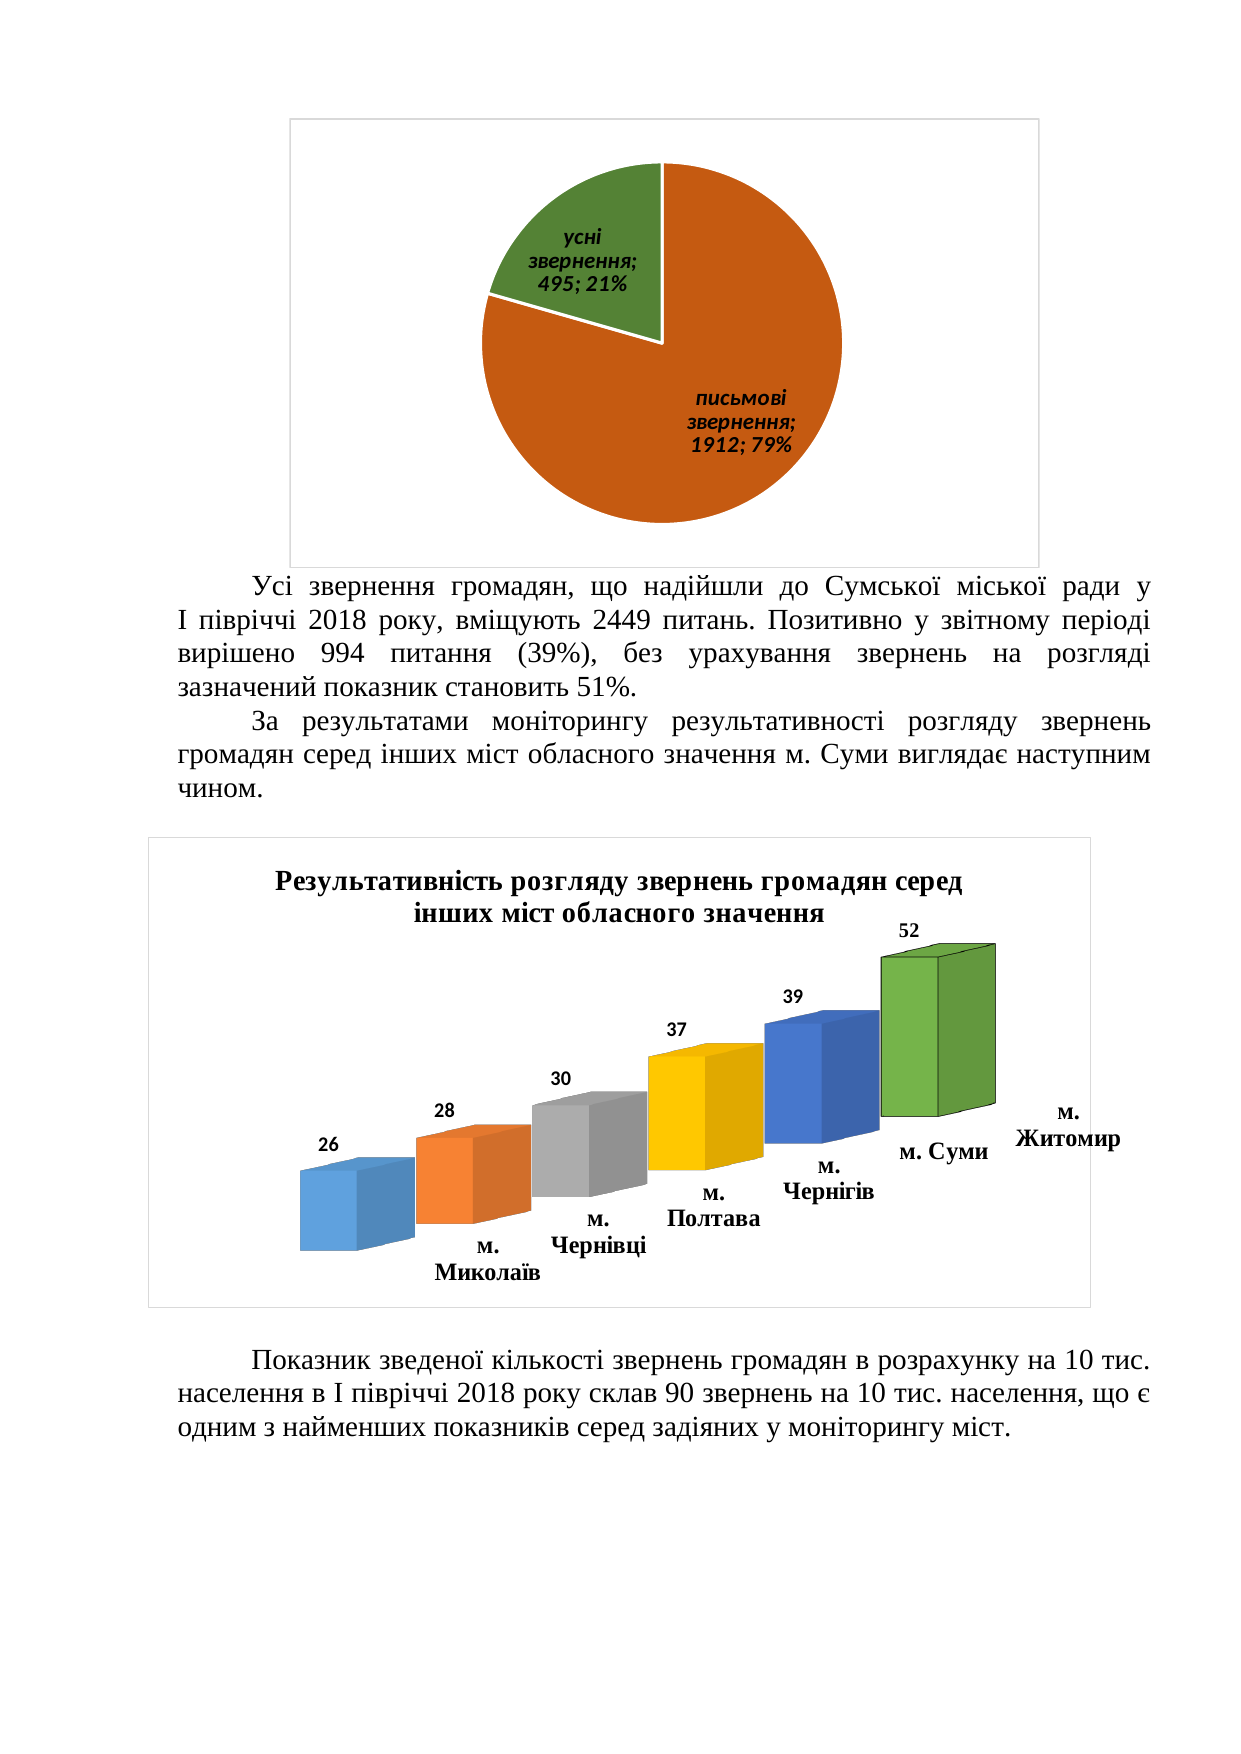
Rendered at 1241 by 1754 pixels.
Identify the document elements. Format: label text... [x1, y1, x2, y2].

text За результатами моніторингу результативності розгляду звернень громадян серед інших міст обласного значення м. Суми виглядає наступним чином. [177, 703, 1152, 803]
text Усі звернення громадян, що надійшли до Сумської міської ради у І півріччі 2018 року, вміщують 2449 питань. Позитивно у звітному періоді вирішено 994 питання (39%), без урахування звернень на розгляді зазначений показник становить 51%. [177, 568, 1152, 703]
text Показник зведеної кількості звернень громадян в розрахунку на 10 тис. населення в І півріччі 2018 року склав 90 звернень на 10 тис. населення, що є одним з найменших показників серед задіяних у моніторингу міст. [177, 1342, 1152, 1443]
